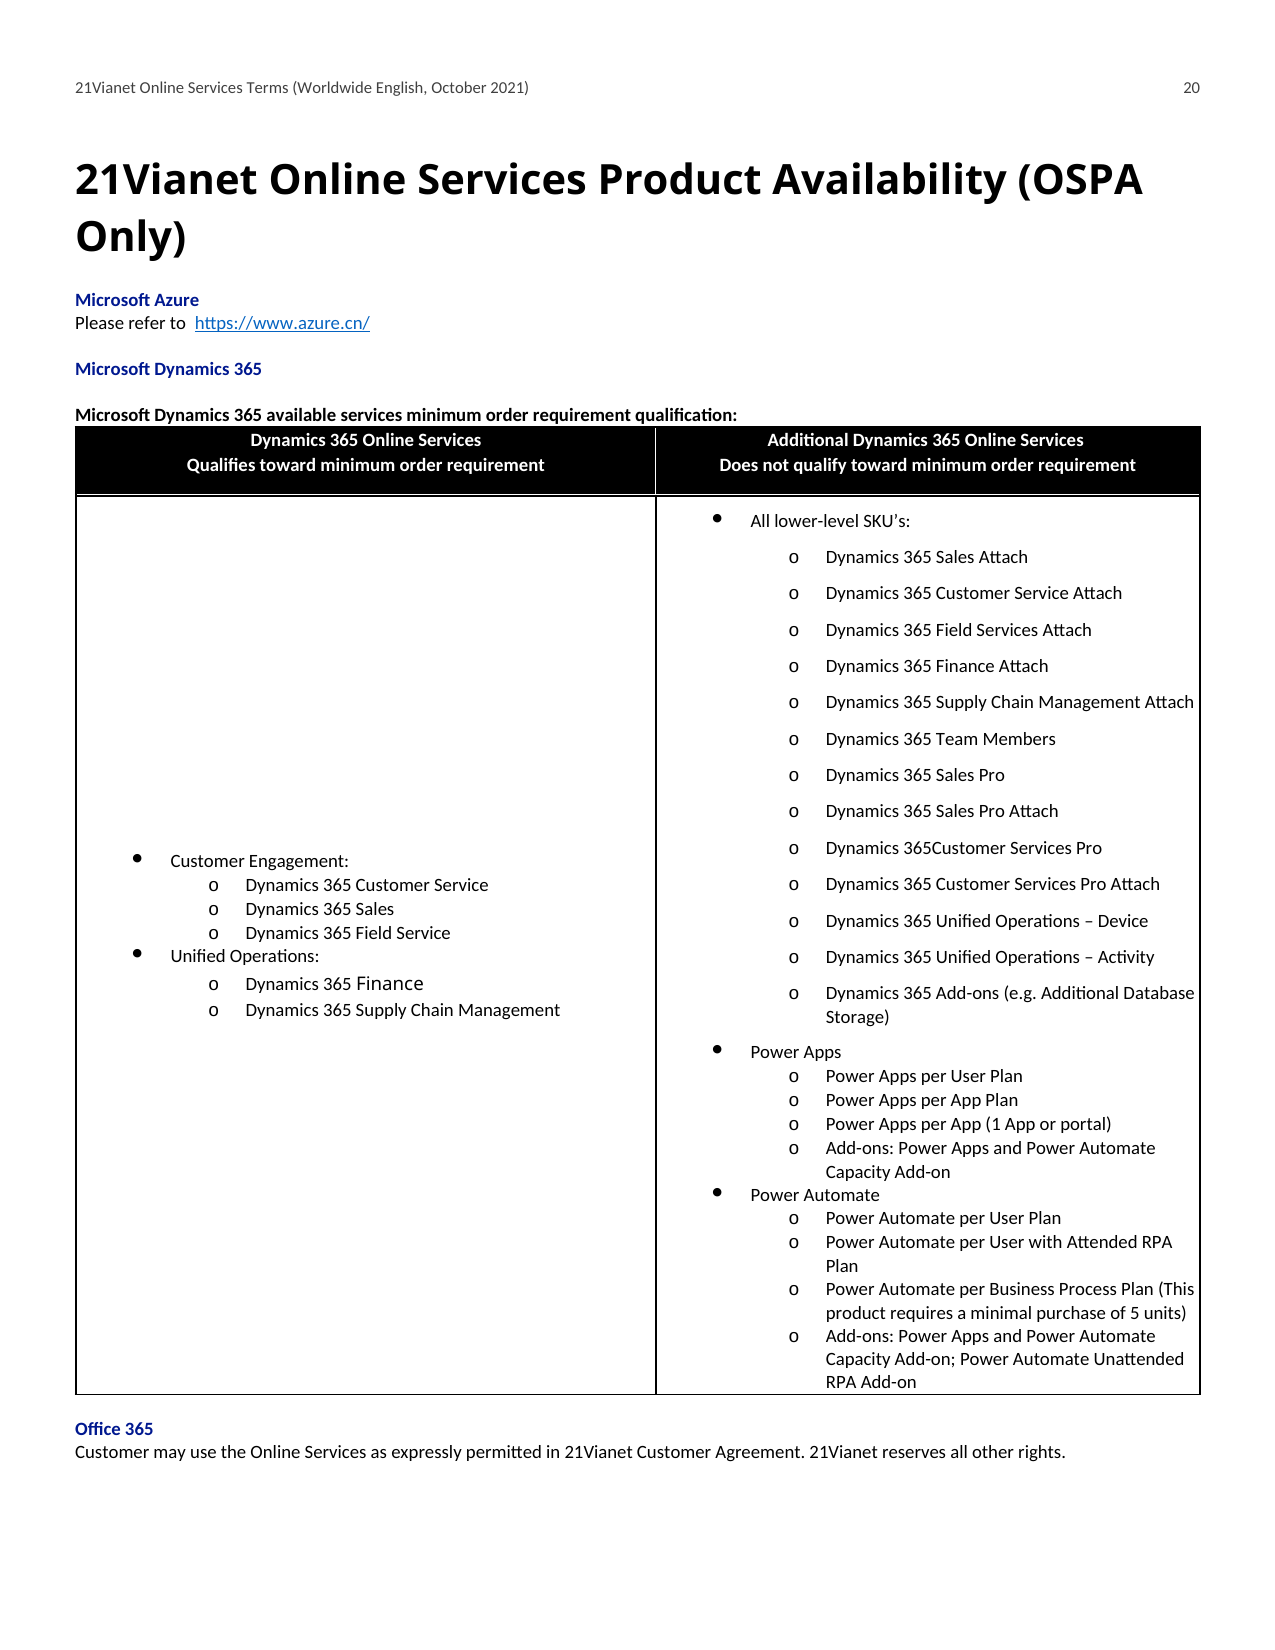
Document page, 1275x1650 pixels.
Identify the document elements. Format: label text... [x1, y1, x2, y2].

table_header Dynamics 365 Online Services Qualifies toward minimum order requirement [77, 428, 655, 494]
list Microsoft Dynamics 365 available services minimum order requirement qualification: [75, 403, 1200, 426]
table_cell Customer Engagement: Dynamics 365 Customer Service Dynamics 365 Sales Dynamics 365 Field Service Unified Operations: Dynamics 365 Finance Dynamics 365 Supply Chain Management [77, 497, 655, 1393]
table_header Additional Dynamics 365 Online Services Does not qualify toward minimum order requirement [656, 428, 1199, 494]
list Customer may use the Online Services as expressly permitted in 21Vianet Customer Agreement. 21Vianet reserves all other rights. [75, 1440, 1200, 1463]
list Please refer to https://www.azure.cn/ [75, 311, 1200, 334]
subtitle 21Vianet Online Services Product Availability (OSPA Only) [75, 150, 1200, 263]
subtitle Microsoft Azure [75, 288, 1200, 311]
subtitle Microsoft Dynamics 365 [75, 357, 1200, 380]
table_cell All lower-level SKU’s: Dynamics 365 Sales Attach Dynamics 365 Customer Service Attach Dynamics 365 Field Services Attach Dynamics 365 Finance Attach Dynamics 365 Supply Chain Management Attach Dynamics 365 Team Members Dynamics 365 Sales Pro Dynamics 365 Sales Pro Attach Dynamics 365Customer Services Pro Dynamics 365 Customer Services Pro Attach Dynamics 365 Unified Operations – Device Dynamics 365 Unified Operations – Activity Dynamics 365 Add-ons (e.g. Additional Database Storage) Power Apps Power Apps per User Plan Power Apps per App Plan Power Apps per App (1 App or portal) Add-ons: Power Apps and Power Automate Capacity Add-on Power Automate Power Automate per User Plan Power Automate per User with Attended RPA Plan Power Automate per Business Process Plan (This product requires a minimal purchase of 5 units) Add-ons: Power Apps and Power Automate Capacity Add-on; Power Automate Unattended RPA Add-on [657, 497, 1199, 1393]
subtitle Office 365 [75, 1417, 1200, 1440]
